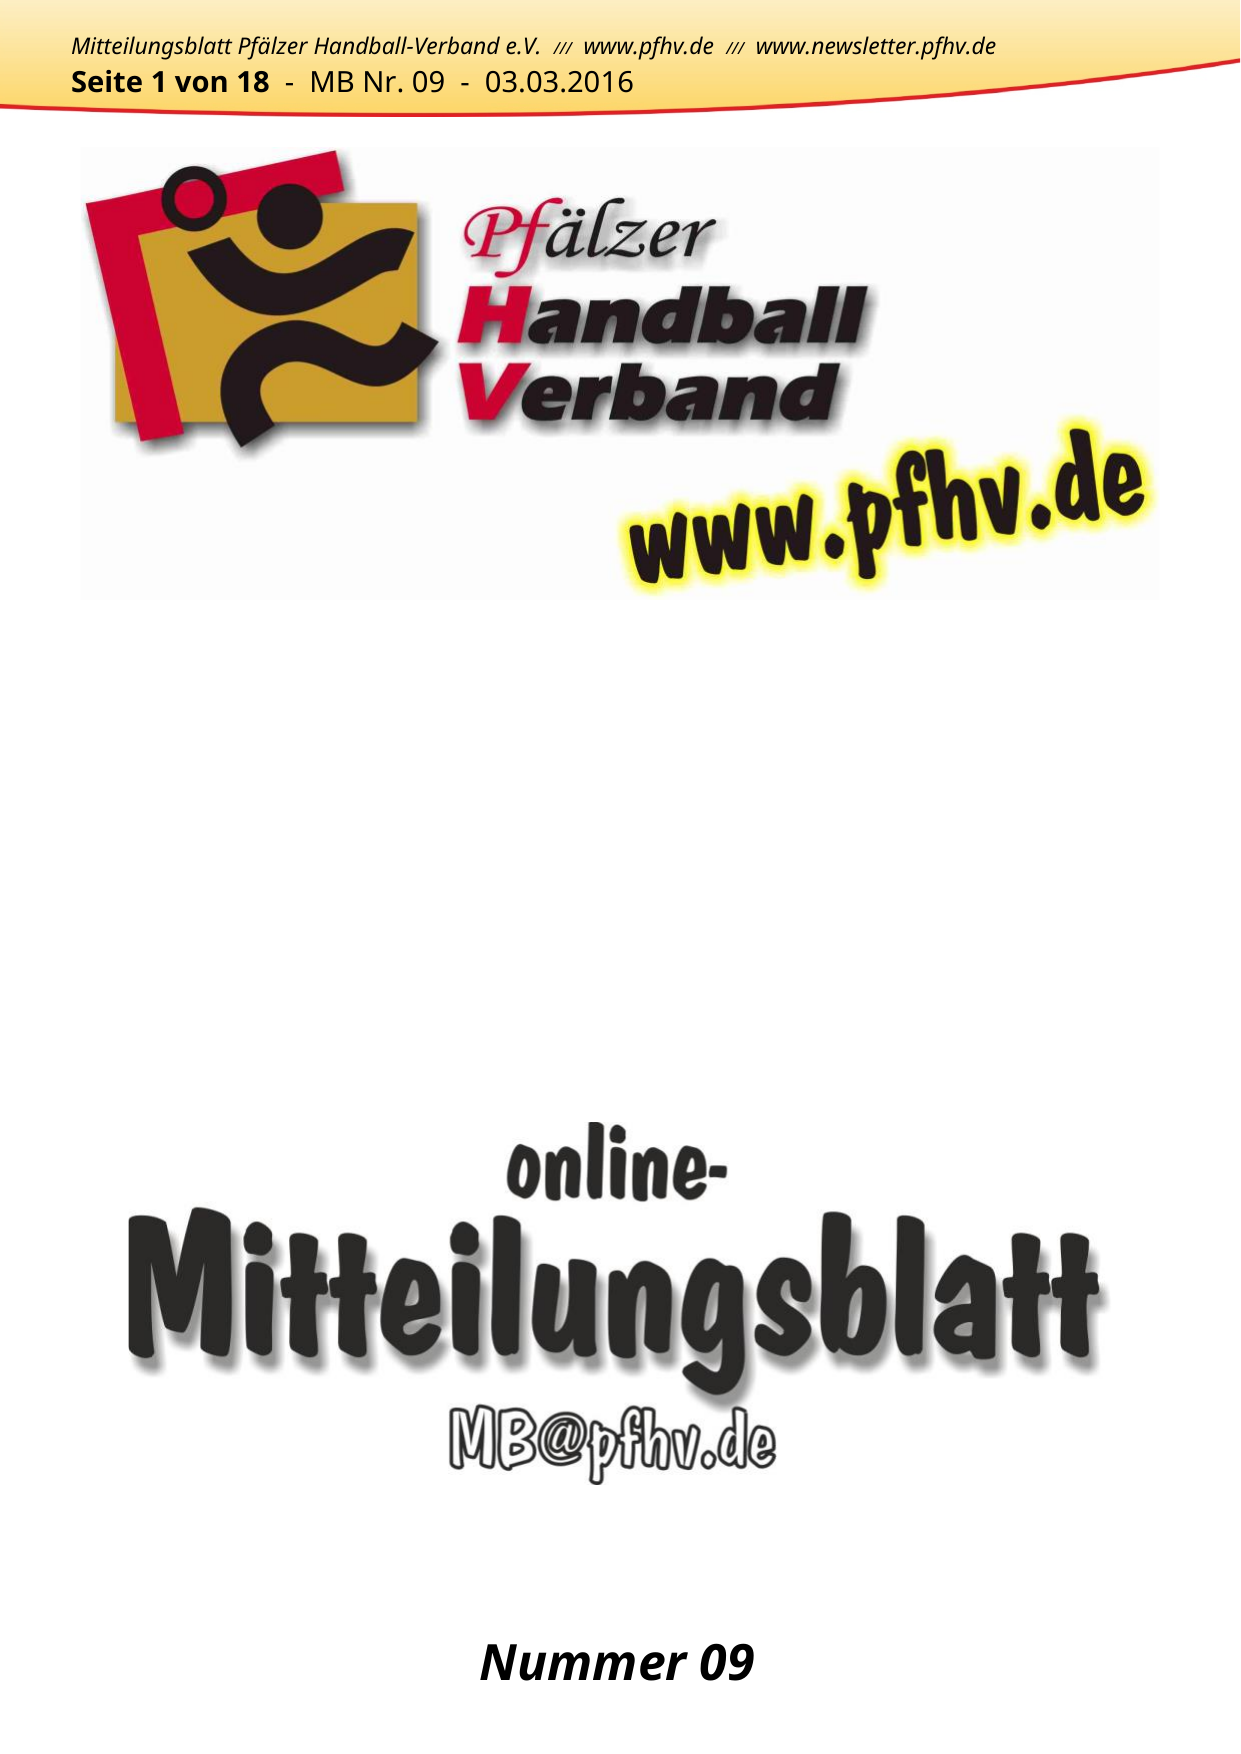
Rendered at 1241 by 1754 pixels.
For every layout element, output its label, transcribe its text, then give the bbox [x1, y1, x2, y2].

picture [128, 1122, 1112, 1485]
picture [80, 147, 1160, 600]
picture [0, 0, 1241, 117]
text Nummer 09 [71, 1627, 1169, 1695]
